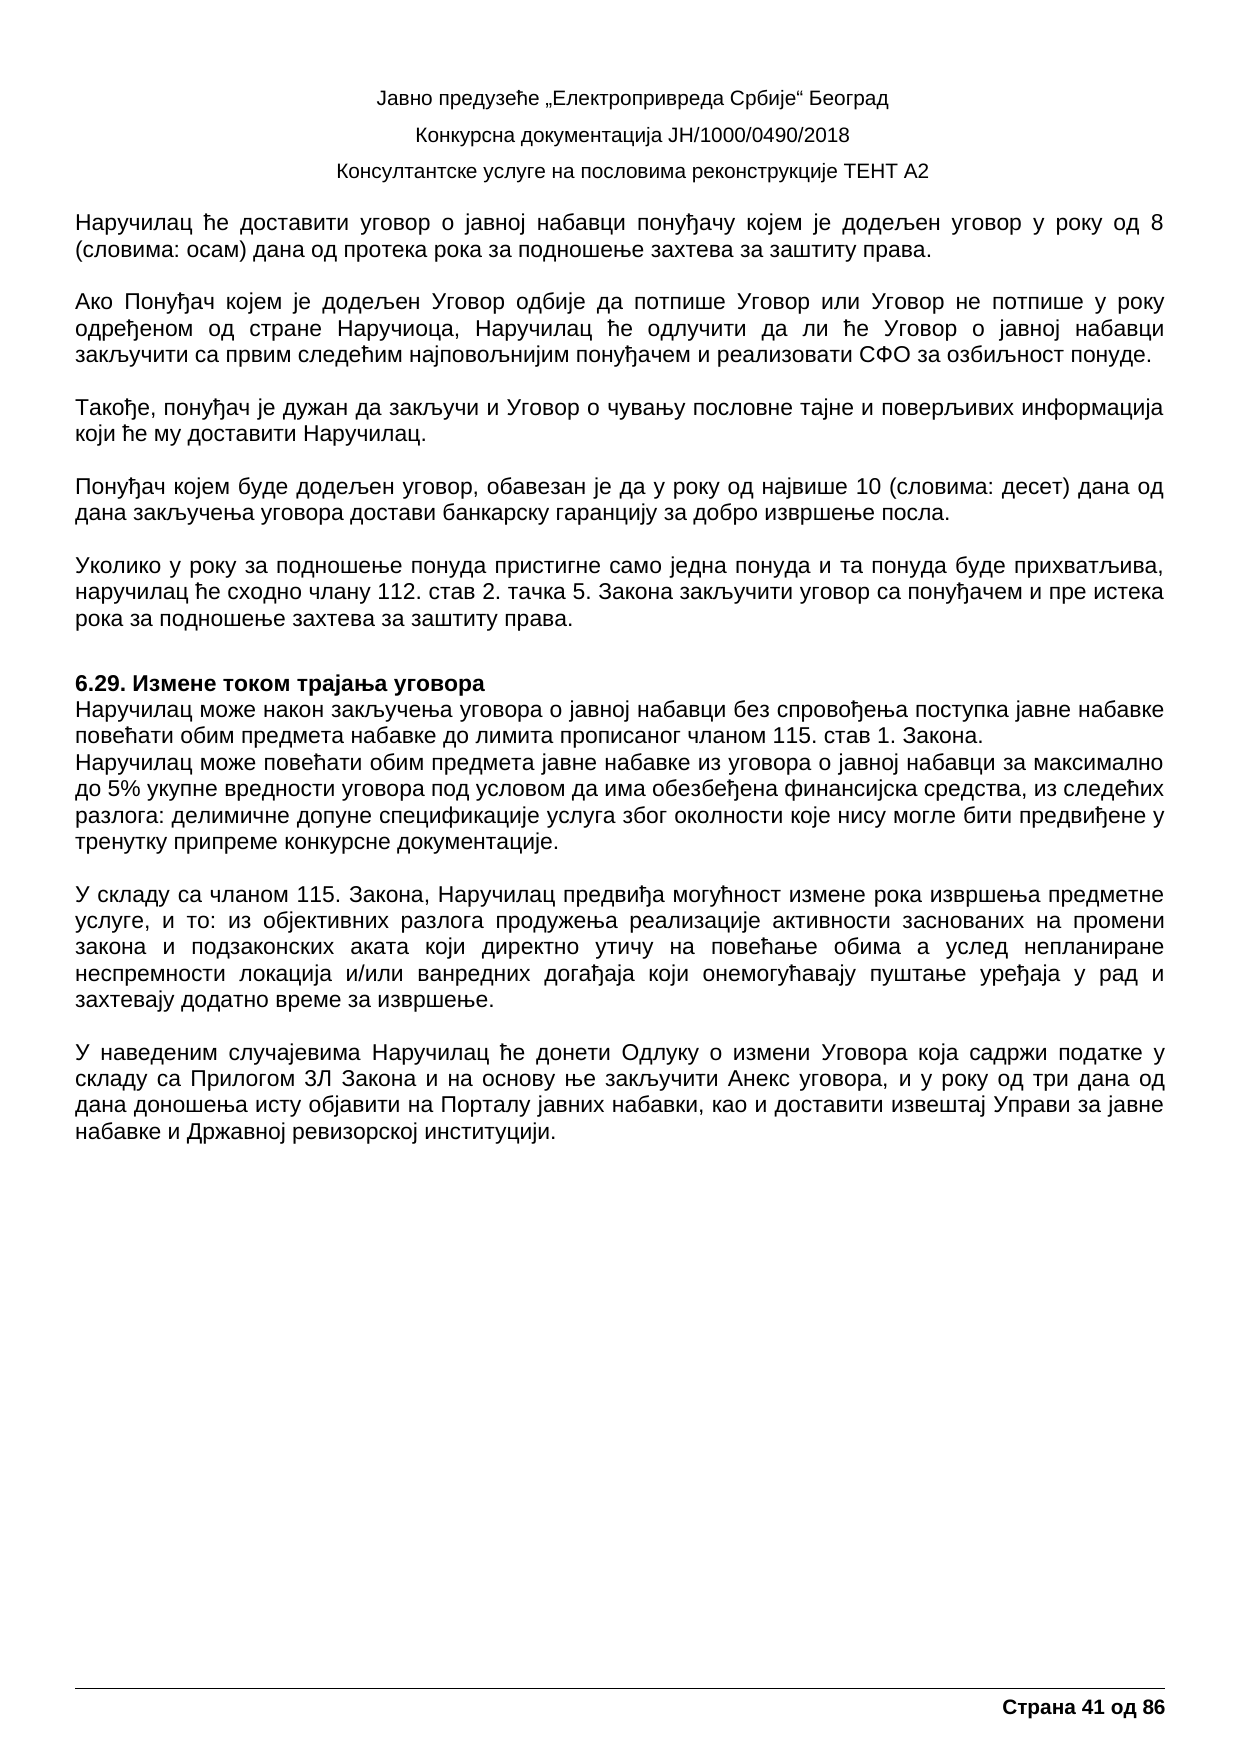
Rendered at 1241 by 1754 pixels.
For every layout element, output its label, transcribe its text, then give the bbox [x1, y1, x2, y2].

text Уколико у року за подношење понуда пристигне само једна понуда и та понуда буде прихватљива, наручилац ће сходно члану 112. став 2. тачка 5. Закона закључити уговор са понуђачем и пре истека рока за подношење захтева за заштиту права. [75, 552, 1165, 631]
text Такође, понуђач је дужан да закључи и Уговор о чувању пословне тајне и поверљивих информација који ће му доставити Наручилац. [75, 394, 1165, 446]
text Наручилац ће доставити уговор о јавној набавци понуђачу којем је додељен уговор у року од 8 (словима: осам) дана од протека рока за подношење захтева за заштиту права. [75, 209, 1165, 262]
text У наведеним случаjевима Наручилац ће донети Одлуку о измени Уговора која садржи податке у складу са Прилогом 3Л Закона и на основу ње закључити Анекс уговора, и у року од три дана од дана доношења исту објавити на Порталу јавних набавки, као и доставити извештај Управи за јавне набавке и Државној ревизорској институцији. [75, 1039, 1165, 1144]
text У складу са чланом 115. Закона, Наручилац предвиђа могућност измене рока извршења предметне услуге, и то: из објективних разлога продужења реализације активности заснованих на промени закона и подзаконских аката који директно утичу на повећање обима а услед непланиране неспремности локација и/или ванредних догађаја који онемогућавају пуштање уређаја у рад и захтевају додатно време за извршење. [75, 881, 1165, 1012]
text Наручилац може након закључења уговора о јавној набавци без спровођења поступка јавне набавке повећати обим предмета набавке до лимита прописаног чланом 115. став 1. Закона. [75, 696, 1165, 749]
text Наручилац може повећати обим предмета јавне набавке из уговора о јавној набавци за максимално до 5% укупне вредности уговора под условом да има обезбеђена финансијска средства, из следећих разлога: делимичне допуне спецификације услуга због околности које нису могле бити предвиђене у тренутку припреме конкурсне документације. [75, 749, 1165, 854]
text Понуђач којем буде додељен уговор, обавезан је да у року од највише 10 (словима: десет) дана од дана закључења уговора достави банкарску гаранцију за добро извршење посла. [75, 473, 1165, 526]
text Ако Понуђач којем је додељен Уговор одбије да потпише Уговор или Уговор не потпише у року одређеном од стране Наручиоца, Наручилац ће одлучити да ли ће Уговор о јавној набавци закључити са првим следећим најповољнијим понуђачем и реализовати СФО за озбиљност понуде. [75, 288, 1165, 367]
text 6.29. Измене током трајања уговора [75, 670, 1165, 696]
